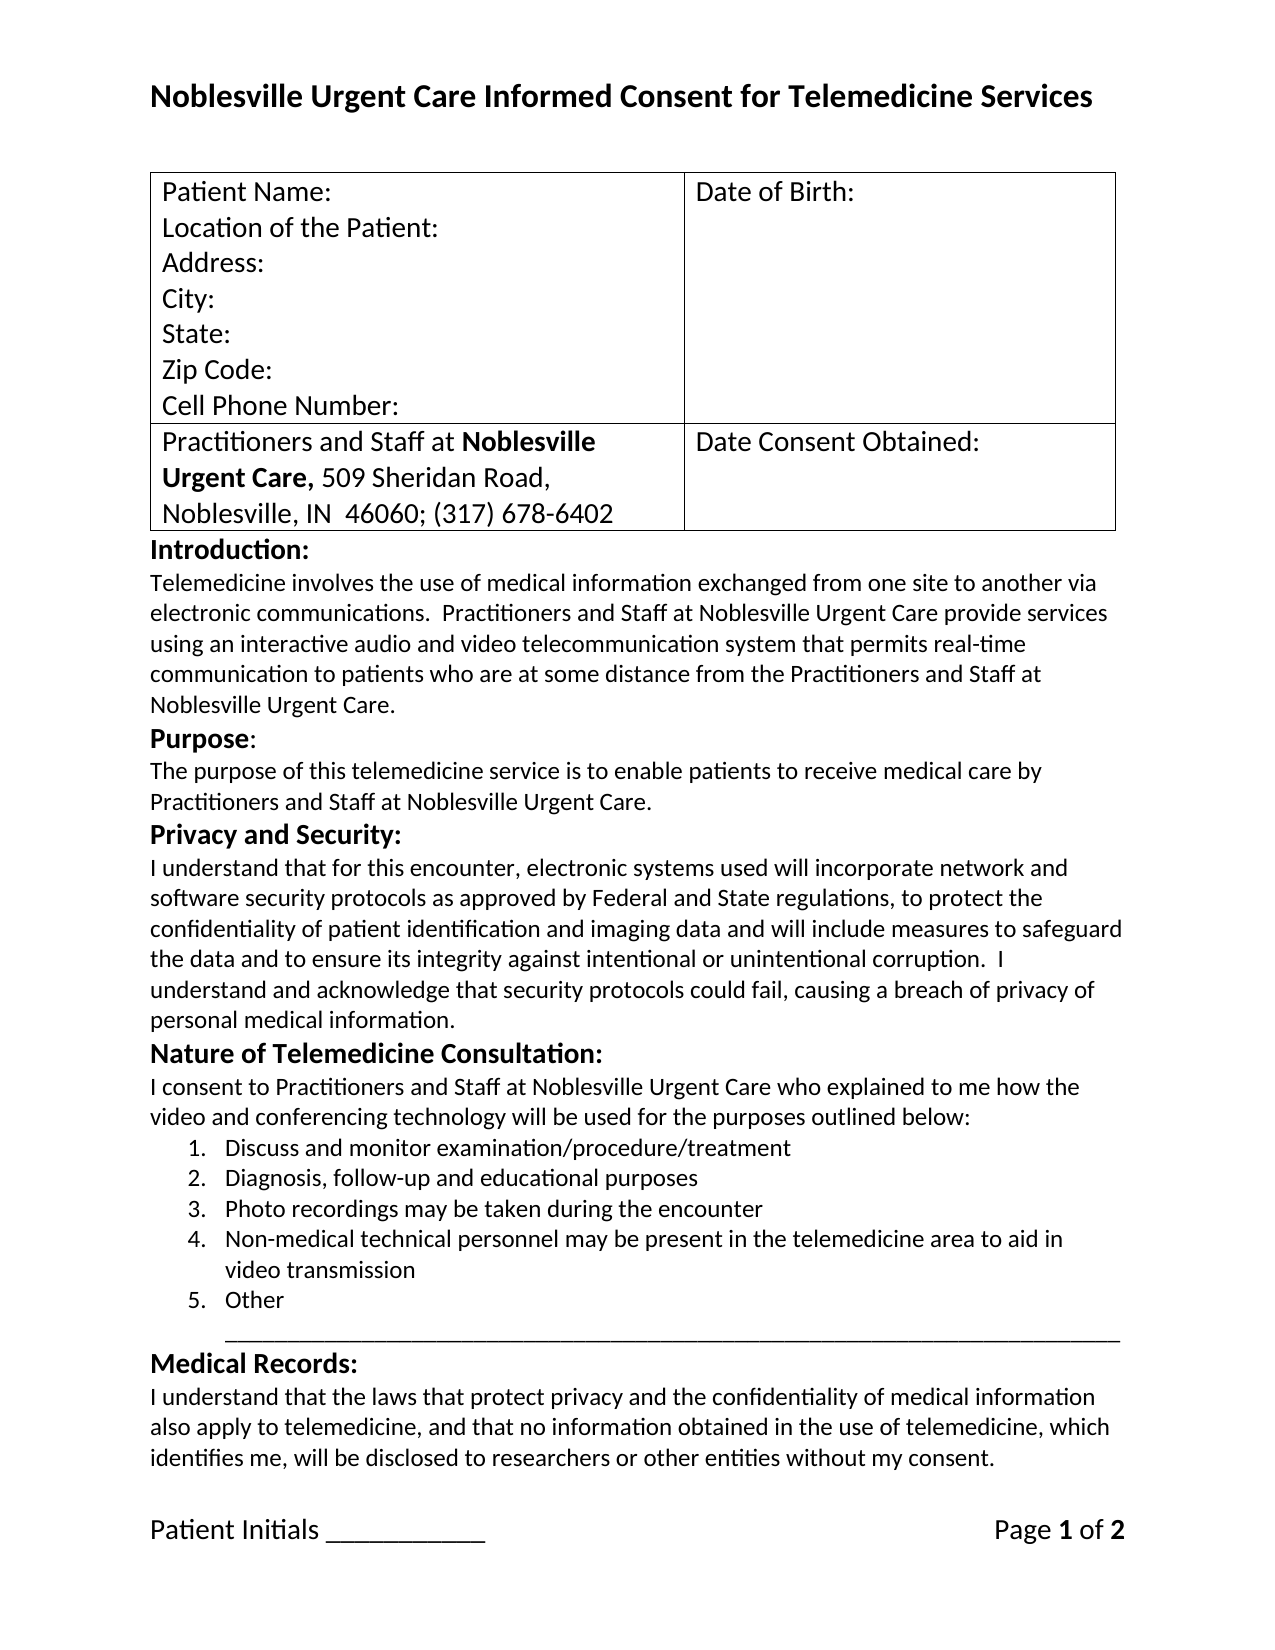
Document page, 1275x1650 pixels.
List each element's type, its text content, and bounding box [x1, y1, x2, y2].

text I consent to Practitioners and Staff at Noblesville Urgent Care who explained to me how the video and conferencing technology will be used for the purposes outlined below: [150, 1071, 1125, 1132]
list Other ________________________________________________________________________ [187, 1284, 1125, 1345]
list Photo recordings may be taken during the encounter [187, 1193, 1125, 1223]
table_cell Date Consent Obtained: [685, 424, 1115, 530]
text Medical Records: [150, 1345, 1125, 1381]
list Diagnosis, follow-up and educational purposes [187, 1162, 1125, 1193]
text Privacy and Security: [150, 816, 1125, 852]
text I understand that the laws that protect privacy and the confidentiality of medical information also apply to telemedicine, and that no information obtained in the use of telemedicine, which identifies me, will be disclosed to researchers or other entities without my consent. [150, 1381, 1125, 1473]
text Telemedicine involves the use of medical information exchanged from one site to another via electronic communications. Practitioners and Staff at Noblesville Urgent Care provide services using an interactive audio and video telecommunication system that permits real-time communication to patients who are at some distance from the Practitioners and Staff at Noblesville Urgent Care. [150, 567, 1125, 720]
table_header Patient Name: Location of the Patient: Address: City: State: Zip Code: Cell Phone Number: [151, 173, 684, 422]
table_header Date of Birth: [685, 173, 1115, 422]
table_cell Practitioners and Staff at Noblesville Urgent Care, 509 Sheridan Road, Noblesville, IN 46060; (317) 678-6402 [151, 424, 684, 530]
list Discuss and monitor examination/procedure/treatment [187, 1132, 1125, 1162]
text Nature of Telemedicine Consultation: [150, 1035, 1125, 1071]
text Purpose: [150, 720, 1125, 755]
text The purpose of this telemedicine service is to enable patients to receive medical care by Practitioners and Staff at Noblesville Urgent Care. [150, 755, 1125, 816]
text Introduction: [150, 531, 1125, 567]
text I understand that for this encounter, electronic systems used will incorporate network and software security protocols as approved by Federal and State regulations, to protect the confidentiality of patient identification and imaging data and will include measures to safeguard the data and to ensure its integrity against intentional or unintentional corruption. I understand and acknowledge that security protocols could fail, causing a breach of privacy of personal medical information. [150, 852, 1125, 1035]
list Non-medical technical personnel may be present in the telemedicine area to aid in video transmission [187, 1223, 1125, 1284]
